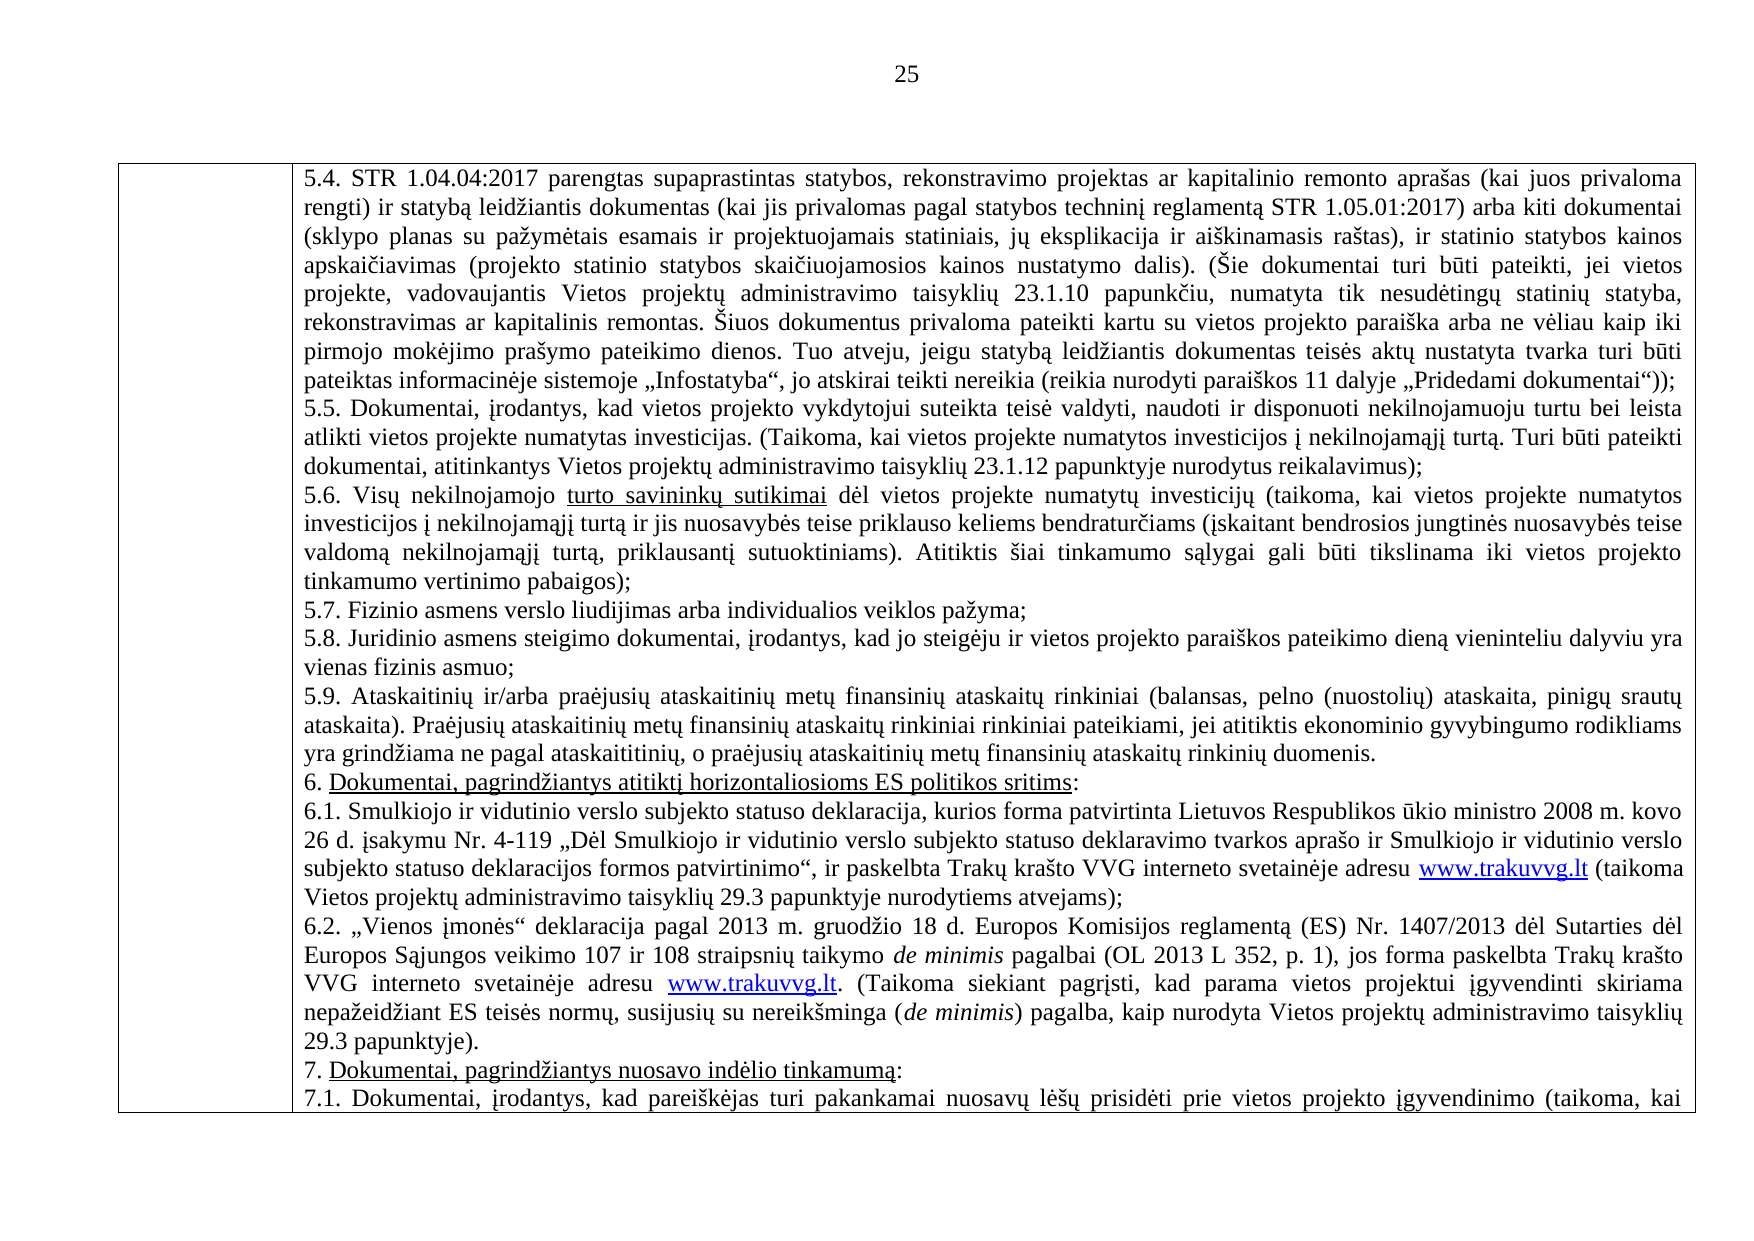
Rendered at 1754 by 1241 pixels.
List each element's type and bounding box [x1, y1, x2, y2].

table_cell [293, 164, 1695, 1112]
